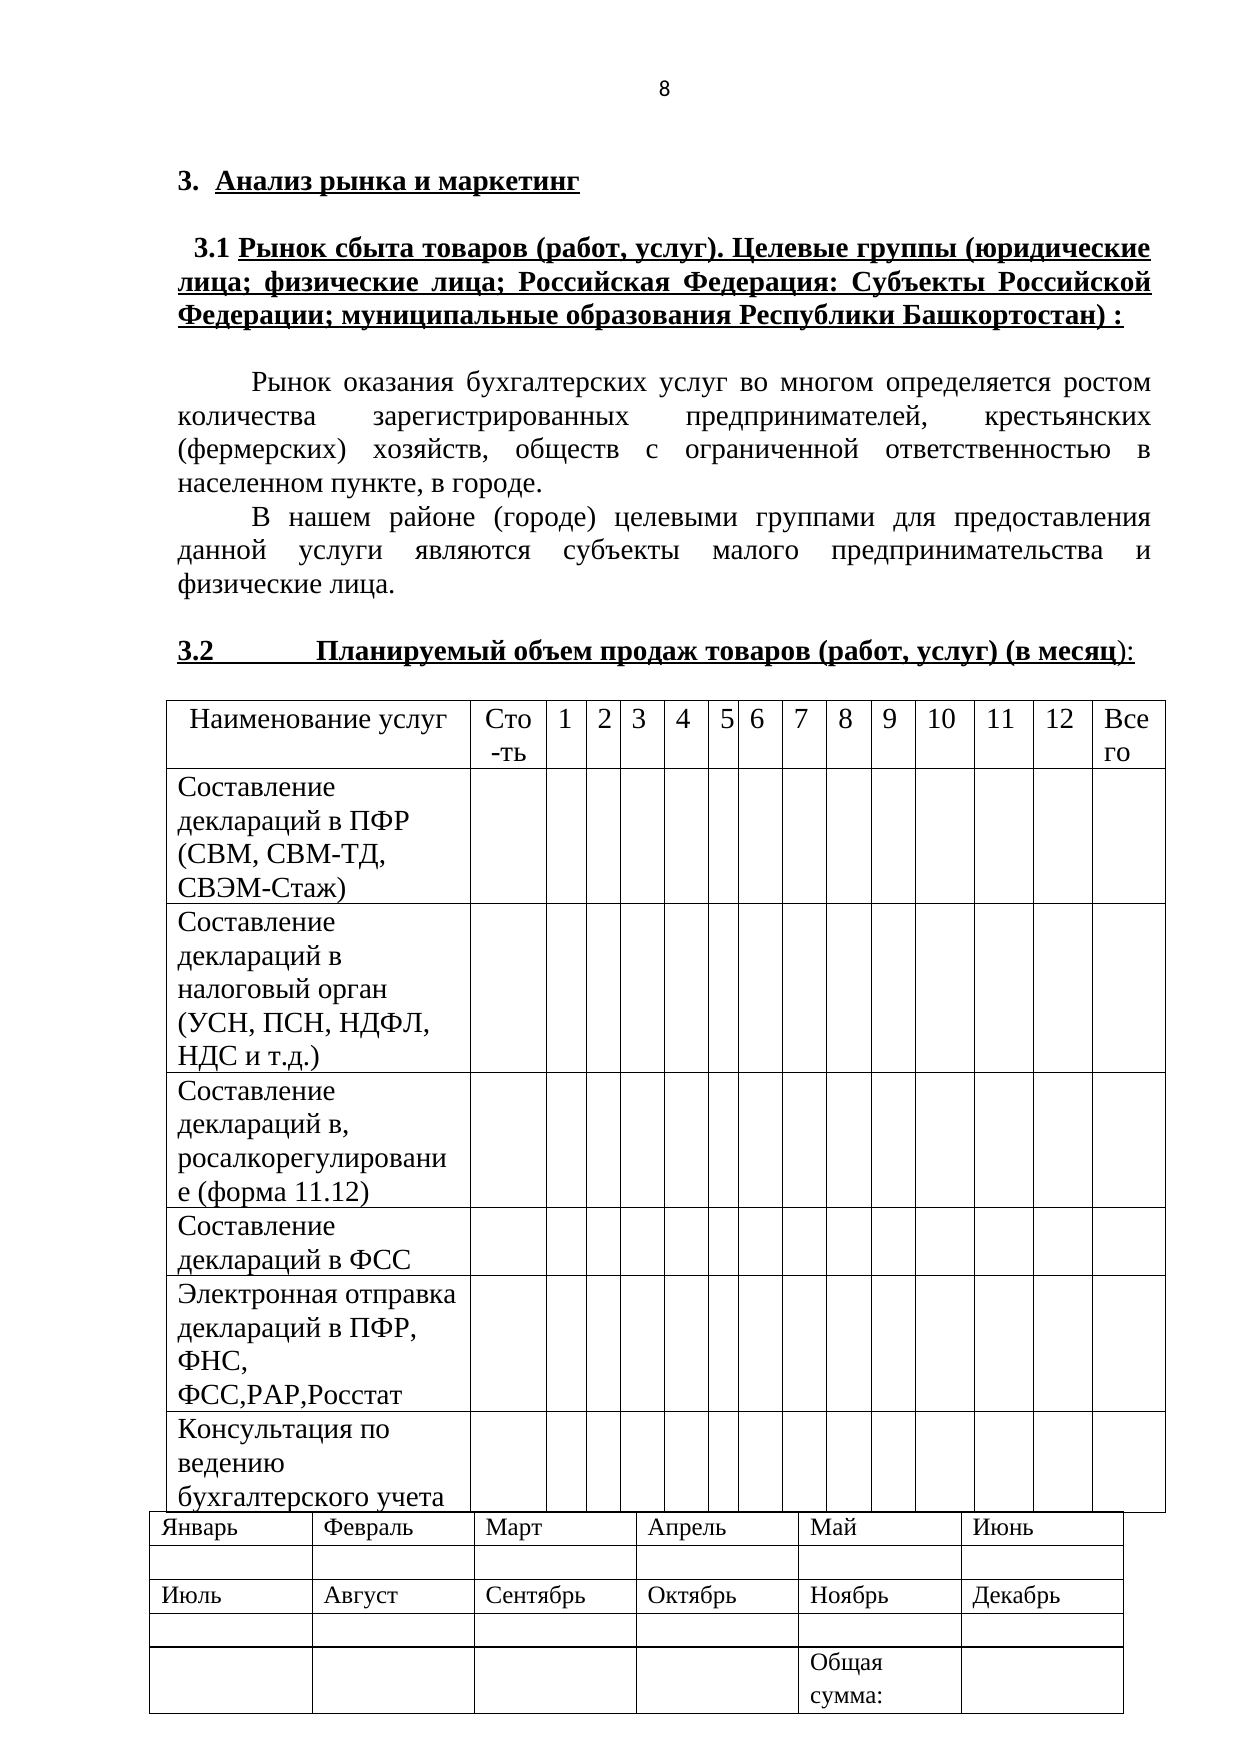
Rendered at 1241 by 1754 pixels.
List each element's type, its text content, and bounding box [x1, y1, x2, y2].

table_cell [783, 1073, 826, 1207]
table_cell Август [313, 1580, 474, 1612]
table_header 2 [587, 701, 620, 768]
table_cell [783, 1276, 826, 1411]
table_cell [783, 1412, 826, 1511]
table_cell [827, 769, 871, 903]
table_cell [313, 1546, 474, 1579]
table_cell [637, 1648, 798, 1713]
table_cell [975, 1073, 1033, 1207]
table_cell [150, 1614, 312, 1646]
table_cell [665, 769, 708, 903]
table_header Наименование услуг [167, 701, 470, 768]
table_cell [587, 1412, 620, 1511]
table_cell [827, 1412, 871, 1511]
table_cell [709, 904, 738, 1072]
table_cell [783, 1208, 826, 1275]
table_header Июнь [962, 1512, 1123, 1545]
table_cell [739, 1412, 782, 1511]
table_cell [621, 1412, 664, 1511]
table_cell [783, 769, 826, 903]
table_cell [739, 769, 782, 903]
table_cell [475, 1546, 636, 1579]
table_cell [916, 904, 974, 1072]
table_cell [313, 1648, 474, 1713]
table_cell [962, 1614, 1123, 1646]
table_cell [475, 1648, 636, 1713]
table_header 4 [665, 701, 708, 768]
table_cell [872, 1208, 915, 1275]
table_cell [709, 1073, 738, 1207]
table_cell [975, 904, 1033, 1072]
table_header Март [475, 1512, 636, 1545]
table_header 1 [547, 701, 586, 768]
table_cell [471, 1412, 546, 1511]
table_header 11 [975, 701, 1033, 768]
table_cell [739, 1276, 782, 1411]
table_cell [547, 1276, 586, 1411]
table_cell [1034, 1208, 1092, 1275]
table_cell [709, 1276, 738, 1411]
table_cell [587, 1276, 620, 1411]
table_cell [739, 1208, 782, 1275]
table_cell [587, 769, 620, 903]
table_cell [975, 1208, 1033, 1275]
table_header Сто-ть [471, 701, 546, 768]
table_header Май [799, 1512, 961, 1545]
table_cell [665, 1208, 708, 1275]
table_cell [621, 1208, 664, 1275]
table_cell [637, 1546, 798, 1579]
table_cell [1034, 1276, 1092, 1411]
table_header 10 [916, 701, 974, 768]
table_cell [872, 769, 915, 903]
table_cell [621, 1276, 664, 1411]
table_cell [872, 1276, 915, 1411]
table_cell [621, 904, 664, 1072]
table_cell Общая сумма: [799, 1648, 961, 1713]
table_cell [709, 1412, 738, 1511]
table_cell Декабрь [962, 1580, 1123, 1612]
text 3.2 Планируемый объем продаж товаров (работ, услуг) (в месяц): [177, 633, 1152, 666]
table_cell [739, 1073, 782, 1207]
table_header 9 [872, 701, 915, 768]
table_cell [1093, 1276, 1165, 1411]
table_cell [150, 1648, 312, 1713]
table_cell [916, 1073, 974, 1207]
table_cell [799, 1546, 961, 1579]
table_cell Июль [150, 1580, 312, 1612]
table_cell [962, 1546, 1123, 1579]
text 3.1 Рынок сбыта товаров (работ, услуг). Целевые группы (юридические лица; физические лица; Российская Федерация: Субъекты Российской Федерации; муниципальные образования Республики Башкортостан) : [177, 230, 1152, 293]
table_cell [313, 1614, 474, 1646]
table_cell [1093, 904, 1165, 1072]
table_cell [739, 904, 782, 1072]
table_cell [827, 1208, 871, 1275]
table_cell [665, 904, 708, 1072]
table_cell Консультация по ведению бухгалтерского учета [167, 1412, 470, 1511]
table_cell [665, 1073, 708, 1207]
table_cell [1093, 1412, 1165, 1512]
table_cell [872, 1073, 915, 1207]
table_header Январь [150, 1512, 312, 1545]
table_cell [799, 1614, 961, 1646]
table_cell [783, 904, 826, 1072]
table_cell [916, 1276, 974, 1411]
table_cell Составление деклараций в ПФР (СВМ, СВМ-ТД, СВЭМ-Стаж) [167, 769, 470, 903]
table_cell [587, 904, 620, 1072]
table_header 7 [783, 701, 826, 768]
table_cell [872, 1412, 915, 1511]
table_cell [471, 1208, 546, 1275]
table_cell Составление деклараций в, росалкорегулирование (форма 11.12) [167, 1073, 470, 1207]
table_cell Октябрь [637, 1580, 798, 1612]
table_cell [916, 1208, 974, 1275]
table_cell [872, 904, 915, 1072]
table_cell [1093, 1073, 1165, 1207]
table_cell [471, 769, 546, 903]
table_cell [471, 1073, 546, 1207]
table_header Апрель [637, 1512, 798, 1545]
table_cell [709, 769, 738, 903]
list Анализ рынка и маркетинг [177, 163, 1152, 197]
table_cell [827, 904, 871, 1072]
table_cell [621, 1073, 664, 1207]
table_cell [975, 769, 1033, 903]
table_cell [827, 1276, 871, 1411]
table_header 5 [709, 701, 738, 768]
table_cell [1093, 769, 1165, 903]
table_header 6 [739, 701, 782, 768]
table_cell [827, 1073, 871, 1207]
table_cell Ноябрь [799, 1580, 961, 1612]
table_cell [471, 904, 546, 1072]
table_cell [1093, 1208, 1165, 1275]
text 3.1 Рынок сбыта товаров (работ, услуг). Целевые группы (юридические лица; физические лица; Российская Федерация: Субъекты Российской Федерации; муниципальные образования Республики Башкортостан) : [177, 294, 1152, 331]
table_cell [665, 1276, 708, 1411]
table_cell [665, 1412, 708, 1511]
table_cell [1034, 1412, 1092, 1511]
table_cell Сентябрь [475, 1580, 636, 1612]
table_cell [1034, 1073, 1092, 1207]
table_cell [709, 1208, 738, 1275]
table_cell Электронная отправка деклараций в ПФР, ФНС, ФСС,РАР,Росстат [167, 1276, 470, 1411]
table_header 12 [1034, 701, 1092, 768]
table_cell [975, 1276, 1033, 1411]
table_cell [547, 1412, 586, 1511]
table_cell Составление деклараций в налоговый орган (УСН, ПСН, НДФЛ, НДС и т.д.) [167, 904, 470, 1072]
table_cell [916, 1412, 974, 1511]
text В нашем районе (городе) целевыми группами для предоставления данной услуги являются субъекты малого предпринимательства и физические лица. [177, 499, 1152, 599]
table_cell [1034, 904, 1092, 1072]
table_cell [962, 1648, 1123, 1713]
table_cell [916, 769, 974, 903]
table_cell Составление деклараций в ФСС [167, 1208, 470, 1275]
table_cell [587, 1208, 620, 1275]
table_cell [475, 1614, 636, 1646]
table_header 3 [621, 701, 664, 768]
table_cell [637, 1614, 798, 1646]
table_cell [587, 1073, 620, 1207]
table_header 8 [827, 701, 871, 768]
table_header Всего [1093, 701, 1165, 768]
table_cell [547, 904, 586, 1072]
table_cell [547, 1208, 586, 1275]
table_cell [621, 769, 664, 903]
table_cell [547, 1073, 586, 1207]
table_cell [150, 1546, 312, 1579]
table_cell [975, 1412, 1033, 1511]
table_cell [1034, 769, 1092, 903]
table_cell [471, 1276, 546, 1411]
table_cell [547, 769, 586, 903]
text Рынок оказания бухгалтерских услуг во многом определяется ростом количества зарегистрированных предпринимателей, крестьянских (фермерских) хозяйств, обществ с ограниченной ответственностью в населенном пункте, в городе. [177, 364, 1152, 499]
table_header Февраль [313, 1512, 474, 1545]
